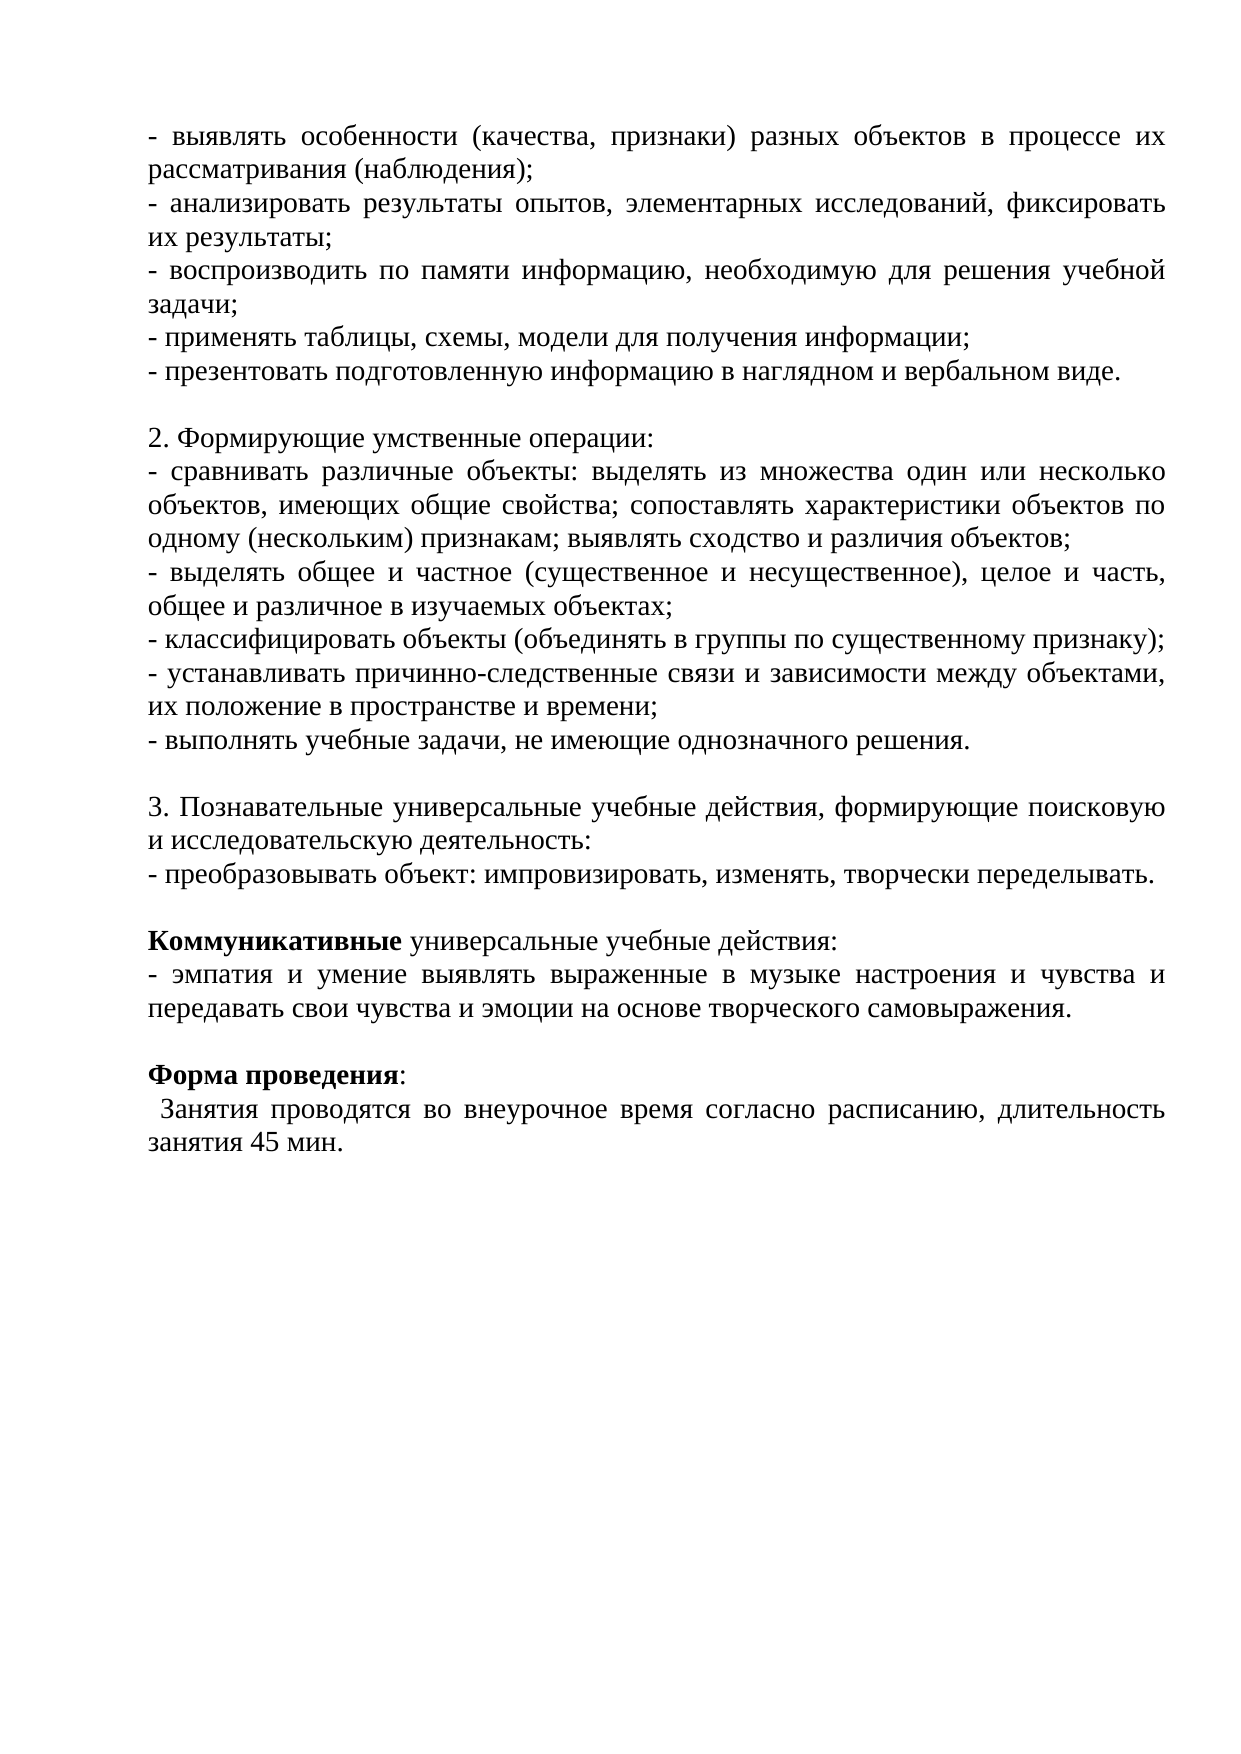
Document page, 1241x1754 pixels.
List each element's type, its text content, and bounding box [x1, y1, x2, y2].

text - классифицировать объекты (объединять в группы по существенному признаку); [148, 621, 1167, 655]
text - презентовать подготовленную информацию в наглядном и вербальном виде. [148, 353, 1167, 386]
text - сравнивать различные объекты: выделять из множества один или несколько объектов, имеющих общие свойства; сопоставлять характеристики объектов по одному (нескольким) признакам; выявлять сходство и различия объектов; [148, 453, 1167, 554]
text 3. Познавательные универсальные учебные действия, формирующие поисковую и исследовательскую деятельность: [148, 789, 1167, 856]
text - выполнять учебные задачи, не имеющие однозначного решения. [148, 722, 1167, 755]
text - преобразовывать объект: импровизировать, изменять, творчески переделывать. [148, 856, 1167, 889]
text Занятия проводятся во внеурочное время согласно расписанию, длительность занятия 45 мин. [148, 1091, 1167, 1158]
text 2. Формирующие умственные операции: [148, 420, 1167, 453]
text - выделять общее и частное (существенное и несущественное), целое и часть, общее и различное в изучаемых объектах; [148, 554, 1167, 621]
text - применять таблицы, схемы, модели для получения информации; [148, 319, 1167, 353]
text - анализировать результаты опытов, элементарных исследований, фиксировать их результаты; [148, 185, 1167, 252]
text Коммуникативные универсальные учебные действия: [148, 923, 1167, 957]
text - выявлять особенности (качества, признаки) разных объектов в процессе их рассматривания (наблюдения); [148, 118, 1167, 185]
text - устанавливать причинно-следственные связи и зависимости между объектами, их положение в пространстве и времени; [148, 655, 1167, 722]
text Форма проведения: [148, 1057, 1167, 1091]
text - воспроизводить по памяти информацию, необходимую для решения учебной задачи; [148, 252, 1167, 319]
text - эмпатия и умение выявлять выраженные в музыке настроения и чувства и передавать свои чувства и эмоции на основе творческого самовыражения. [148, 957, 1167, 1024]
